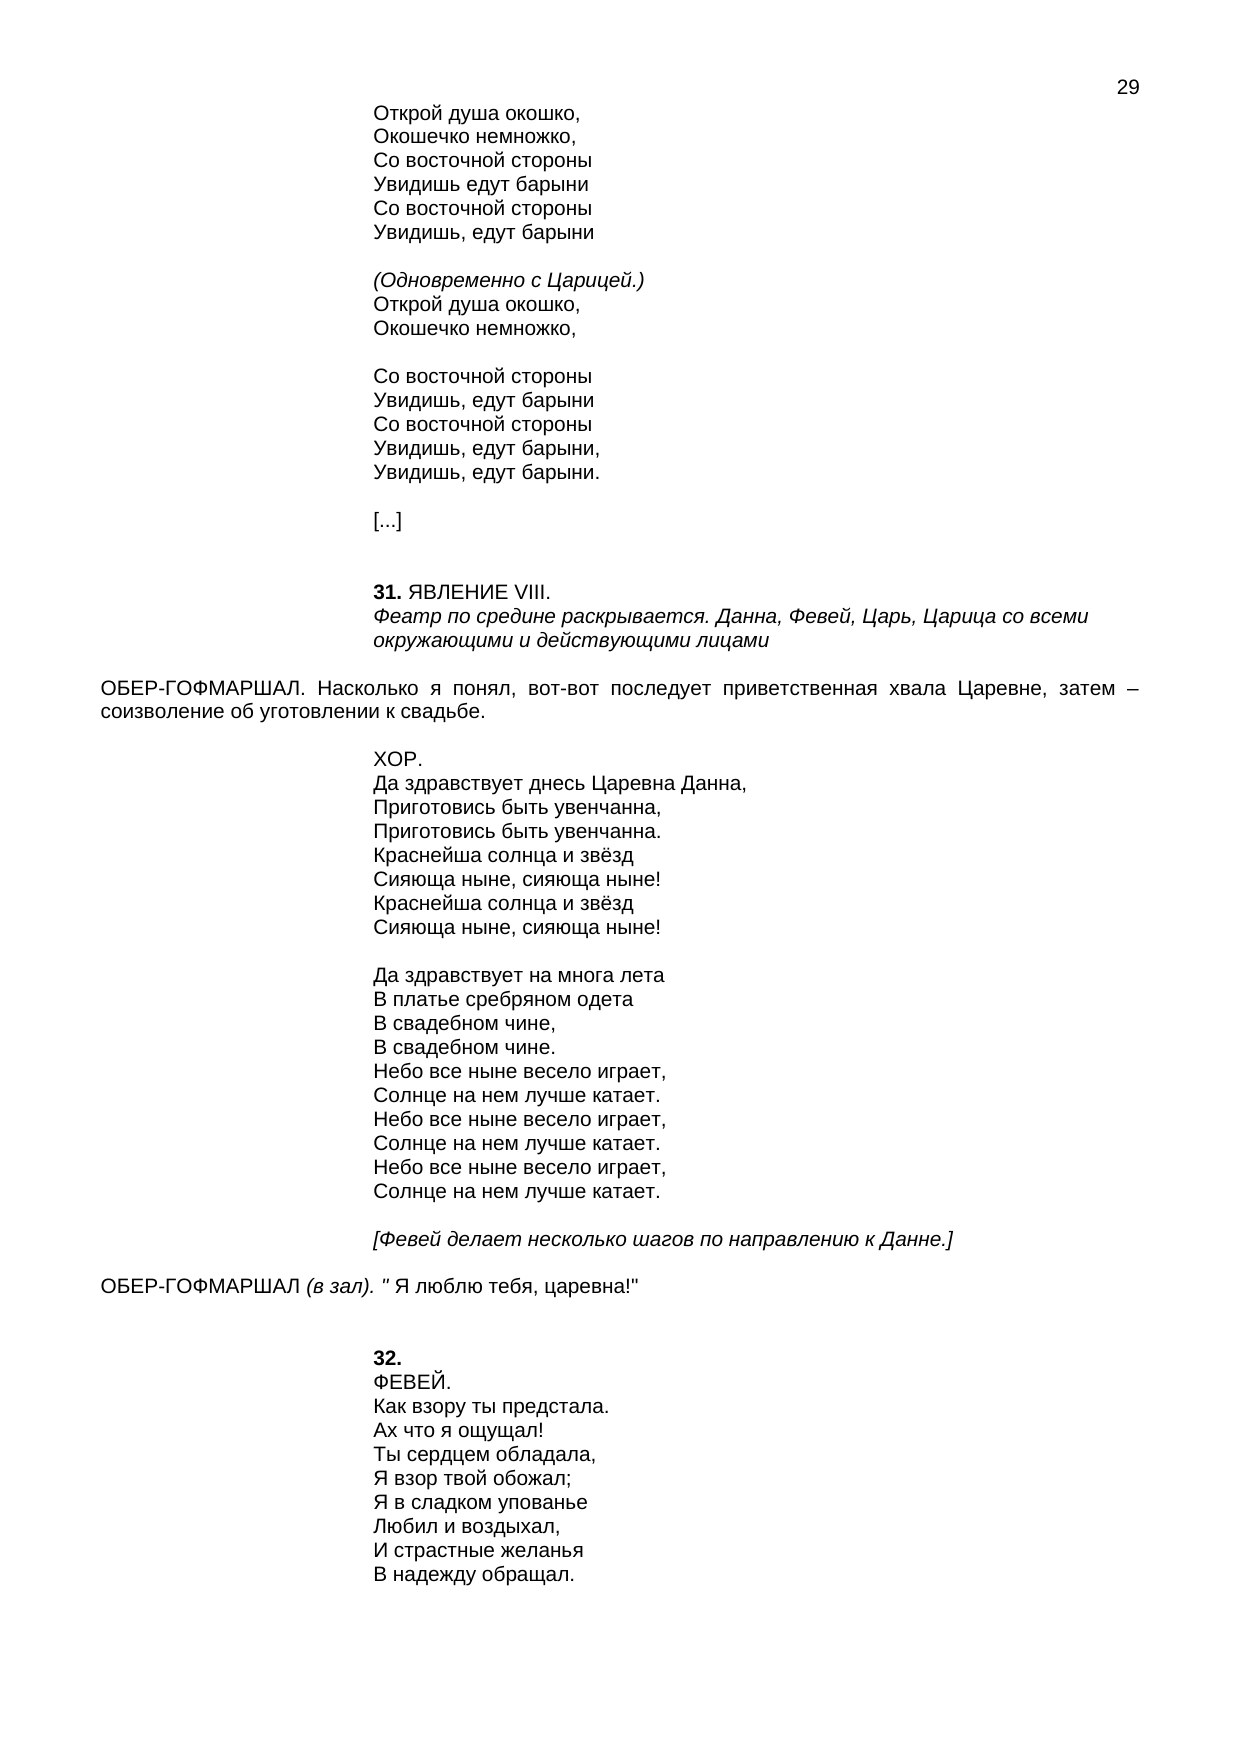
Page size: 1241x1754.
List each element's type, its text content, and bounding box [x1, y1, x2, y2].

text В платье сребряном одета В свадебном чине, [373, 987, 1140, 1035]
text 31. ЯВЛЕНИЕ VIII. [373, 579, 1140, 603]
text 32. [373, 1346, 1140, 1370]
text Сияюща ныне, сияюща ныне! [373, 867, 1140, 891]
text ОБЕР-ГОФМАРШАЛ (в зал). " Я люблю тебя, царевна!" [100, 1274, 1140, 1298]
text Открой душа окошко, Окошечко немножко, Со восточной стороны Увидишь едут барыни [373, 100, 1140, 196]
text Краснейша солнца и звёзд [373, 843, 1140, 867]
text Открой душа окошко, Окошечко немножко, [373, 292, 1140, 364]
text Да здравствует днесь Царевна Данна, Приготовись быть увенчанна, [373, 771, 1140, 819]
text Небо все ныне весело играет, Солнце на нем лучше катает. [373, 1059, 1140, 1107]
text Небо все ныне весело играет, Солнце на нем лучше катает. [373, 1107, 1140, 1154]
text ФЕВЕЙ. [373, 1370, 1140, 1394]
text [...] [373, 508, 1140, 532]
text [Февей делает несколько шагов по направлению к Данне.] [373, 1226, 1140, 1250]
text Я в сладком упованье Любил и воздыхал, И страстные желанья В надежду обращал. [373, 1490, 1140, 1610]
text Приготовись быть увенчанна. [373, 819, 1140, 843]
text Феатр по средине раскрывается. Данна, Февей, Царь, Царица со всеми окружающими и действующими лицами [373, 603, 1140, 651]
text Со восточной стороны Увидишь, едут барыни, [373, 412, 1140, 460]
text Небо все ныне весело играет, Солнце на нем лучше катает. [373, 1154, 1140, 1202]
text Со восточной стороны Увидишь, едут барыни [373, 364, 1140, 412]
text ОБЕР-ГОФМАРШАЛ. Насколько я понял, вот-вот последует приветственная хвала Царевне, затем – соизволение об уготовлении к свадьбе. [100, 675, 1140, 723]
text ХОР. [373, 747, 1140, 771]
text Да здравствует на многа лета [373, 963, 1140, 987]
text Краснейша солнца и звёзд [373, 891, 1140, 915]
text Со восточной стороны Увидишь, едут барыни [373, 196, 1140, 244]
text В свадебном чине. [373, 1035, 1140, 1059]
text Увидишь, едут барыни. [373, 460, 1140, 484]
text Сияюща ныне, сияюща ныне! [373, 915, 1140, 939]
text (Одновременно с Царицей.) [373, 268, 1140, 292]
text Как взору ты предстала. Ах что я ощущал! Ты сердцем обладала, Я взор твой обожал; [373, 1394, 1140, 1490]
